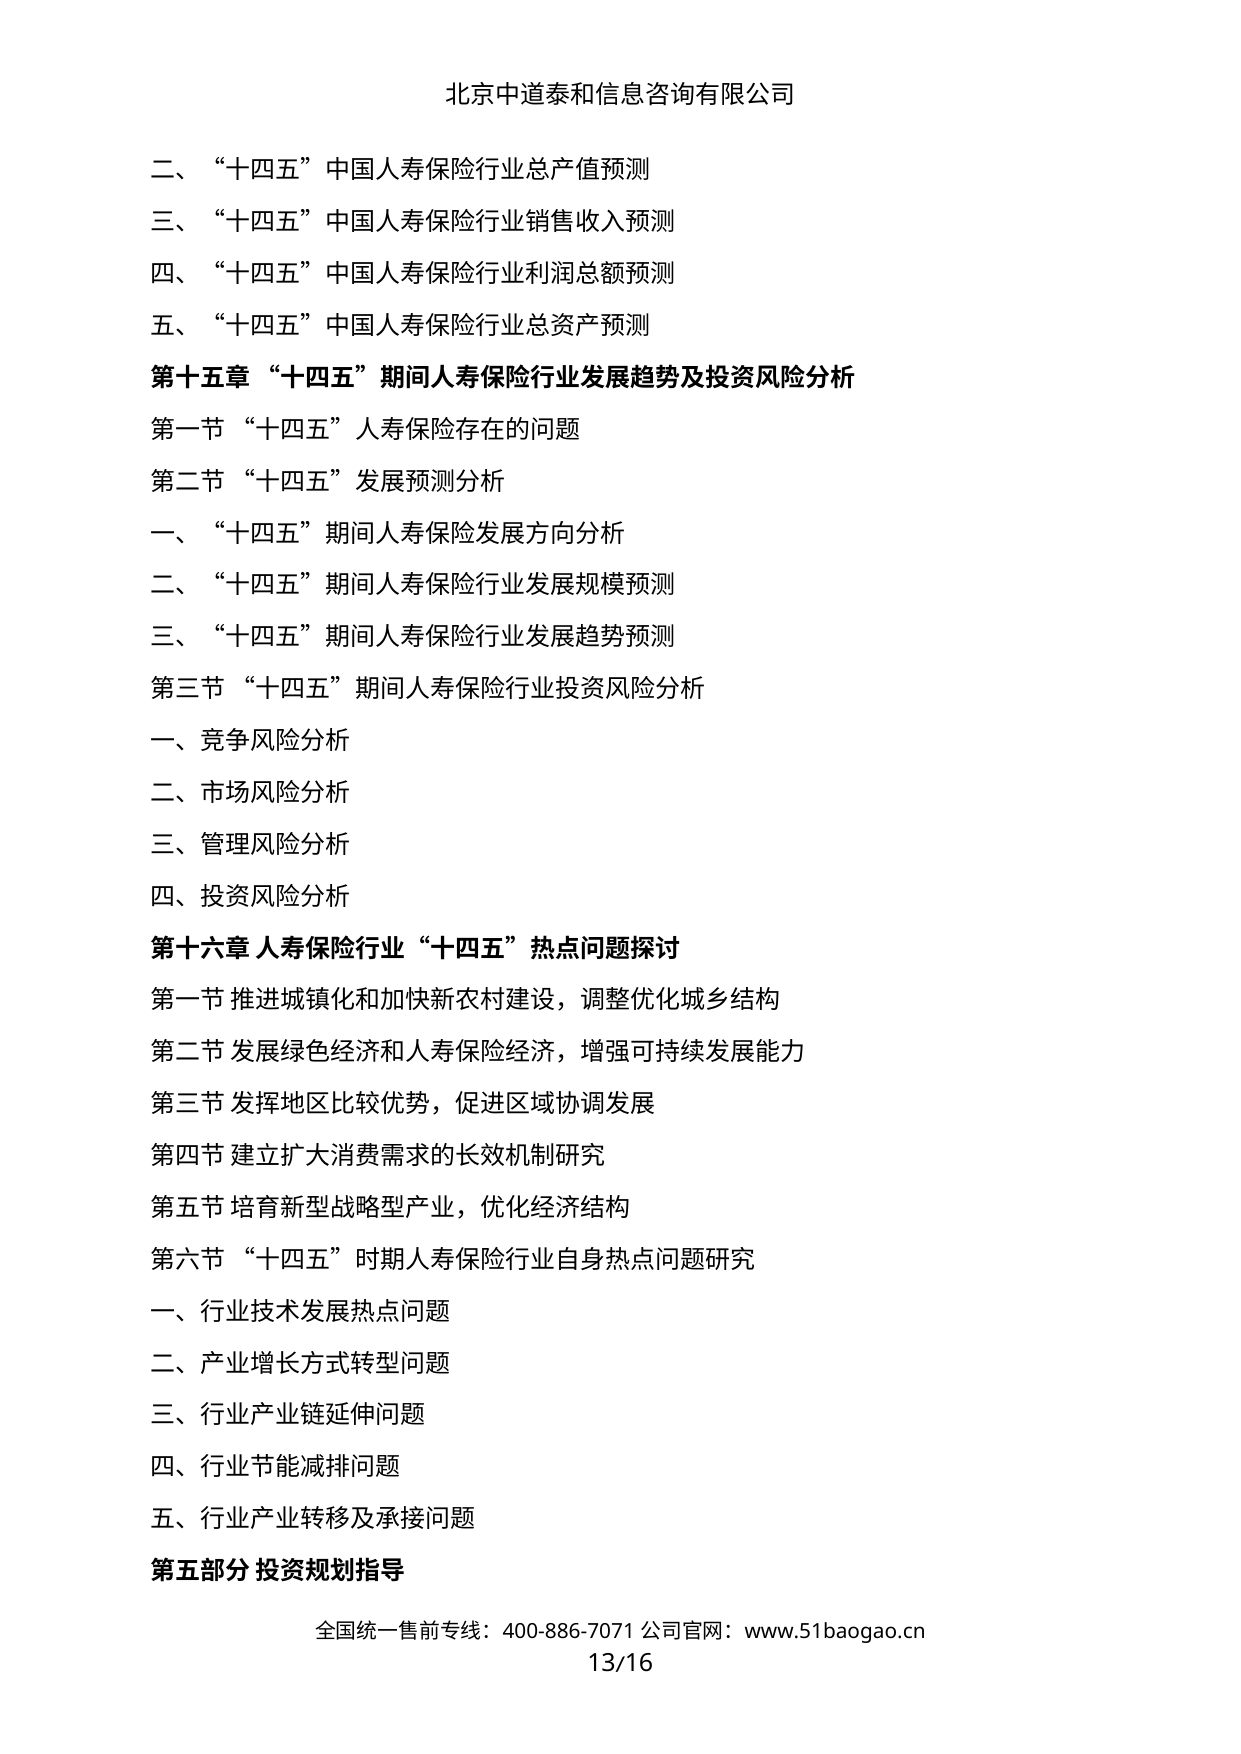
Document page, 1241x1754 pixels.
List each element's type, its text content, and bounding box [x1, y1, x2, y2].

text 第一节 推进城镇化和加快新农村建设，调整优化城乡结构 [150, 980, 1090, 1016]
text 二、“十四五”中国人寿保险行业总产值预测 [150, 150, 1090, 186]
text 第十五章 “十四五”期间人寿保险行业发展趋势及投资风险分析 [150, 357, 1090, 394]
text 第四节 建立扩大消费需求的长效机制研究 [150, 1136, 1090, 1172]
text 二、市场风险分析 [150, 772, 1090, 809]
text 三、“十四五”期间人寿保险行业发展趋势预测 [150, 617, 1090, 653]
text 五、“十四五”中国人寿保险行业总资产预测 [150, 306, 1090, 342]
text 一、行业技术发展热点问题 [150, 1291, 1090, 1327]
text 第二节 “十四五”发展预测分析 [150, 461, 1090, 497]
text 三、“十四五”中国人寿保险行业销售收入预测 [150, 202, 1090, 238]
text 三、行业产业链延伸问题 [150, 1395, 1090, 1431]
text 三、管理风险分析 [150, 824, 1090, 861]
text 第三节 发挥地区比较优势，促进区域协调发展 [150, 1084, 1090, 1120]
text 四、“十四五”中国人寿保险行业利润总额预测 [150, 254, 1090, 290]
text 一、竞争风险分析 [150, 721, 1090, 757]
text 一、“十四五”期间人寿保险发展方向分析 [150, 513, 1090, 549]
text 第三节 “十四五”期间人寿保险行业投资风险分析 [150, 669, 1090, 705]
text 第六节 “十四五”时期人寿保险行业自身热点问题研究 [150, 1239, 1090, 1276]
text 五、行业产业转移及承接问题 [150, 1499, 1090, 1535]
text 二、“十四五”期间人寿保险行业发展规模预测 [150, 565, 1090, 601]
text 四、行业节能减排问题 [150, 1447, 1090, 1483]
text 四、投资风险分析 [150, 876, 1090, 912]
text 第十六章 人寿保险行业“十四五”热点问题探讨 [150, 928, 1090, 964]
text 二、产业增长方式转型问题 [150, 1343, 1090, 1379]
text 第五部分 投资规划指导 [150, 1551, 1090, 1587]
text 第一节 “十四五”人寿保险存在的问题 [150, 409, 1090, 446]
text 第二节 发展绿色经济和人寿保险经济，增强可持续发展能力 [150, 1032, 1090, 1068]
text 第五节 培育新型战略型产业，优化经济结构 [150, 1187, 1090, 1224]
